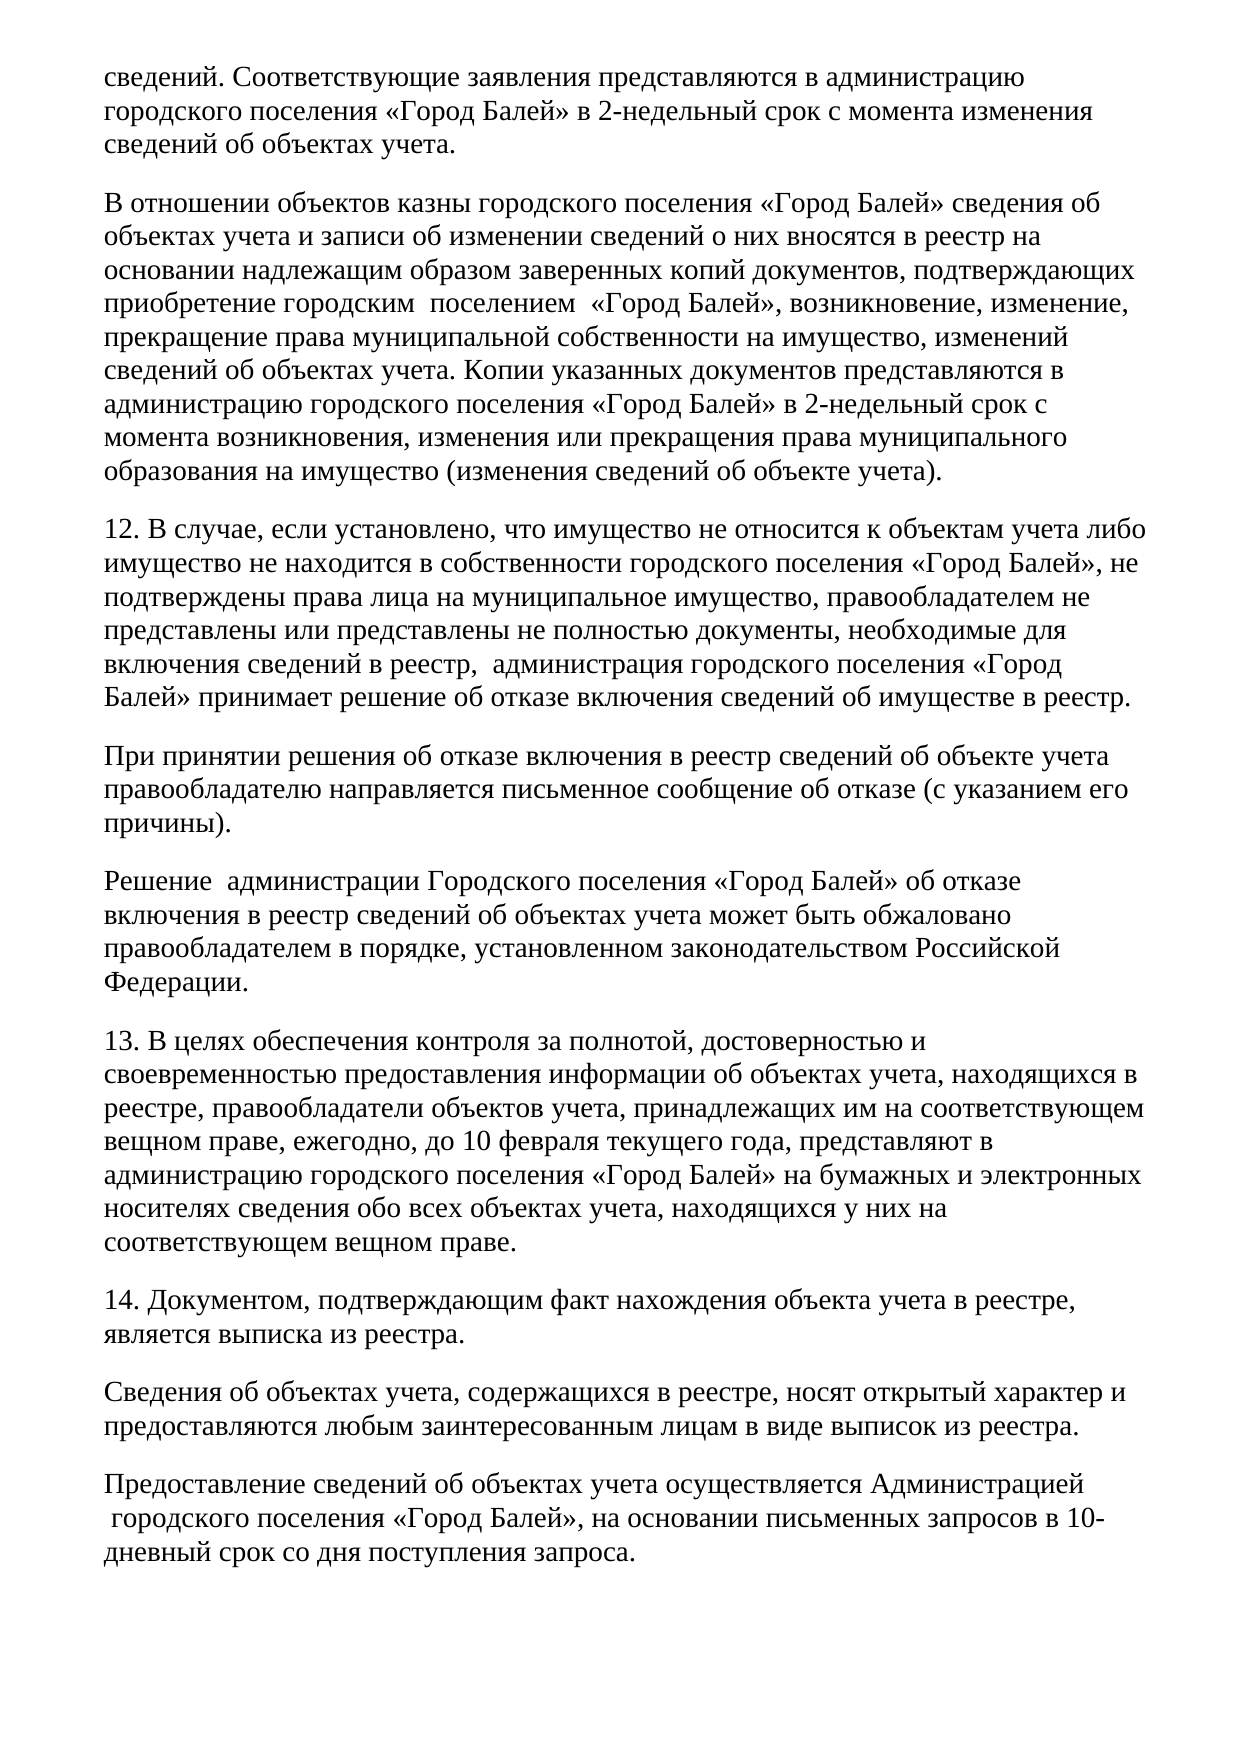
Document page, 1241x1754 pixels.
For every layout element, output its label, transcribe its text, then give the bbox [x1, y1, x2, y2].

text 14. Документом, подтверждающим факт нахождения объекта учета в реестре, является выписка из реестра. [103, 1282, 1152, 1349]
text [103, 59, 1152, 160]
text 12. В случае, если установлено, что имущество не относится к объектам учета либо имущество не находится в собственности городского поселения «Город Балей», не подтверждены права лица на муниципальное имущество, правообладателем не представлены или представлены не полностью документы, необходимые для включения сведений в реестр, администрация городского поселения «Город Балей» принимает решение об отказе включения сведений об имуществе в реестр. [103, 512, 1152, 713]
text 13. В целях обеспечения контроля за полнотой, достоверностью и своевременностью предоставления информации об объектах учета, находящихся в реестре, правообладатели объектов учета, принадлежащих им на соответствующем вещном праве, ежегодно, до 10 февраля текущего года, представляют в администрацию городского поселения «Город Балей» на бумажных и электронных носителях сведения обо всех объектах учета, находящихся у них на соответствующем вещном праве. [103, 1023, 1152, 1257]
text городского поселения «Город Балей», на основании письменных запросов в 10-дневный срок со дня поступления запроса. [103, 1500, 1152, 1567]
text Предоставление сведений об объектах учета осуществляется Администрацией [103, 1467, 1152, 1500]
text При принятии решения об отказе включения в реестр сведений об объекте учета правообладателю направляется письменное сообщение об отказе (с указанием его причины). [103, 738, 1152, 838]
text В отношении объектов казны городского поселения «Город Балей» сведения об объектах учета и записи об изменении сведений о них вносятся в реестр на основании надлежащим образом заверенных копий документов, подтверждающих приобретение городским поселением «Город Балей», возникновение, изменение, прекращение права муниципальной собственности на имущество, изменений сведений об объектах учета. Копии указанных документов представляются в администрацию городского поселения «Город Балей» в 2-недельный срок с момента возникновения, изменения или прекращения права муниципального образования на имущество (изменения сведений об объекте учета). [103, 185, 1152, 487]
text Сведения об объектах учета, содержащихся в реестре, носят открытый характер и предоставляются любым заинтересованным лицам в виде выписок из реестра. [103, 1374, 1152, 1442]
text Решение администрации Городского поселения «Город Балей» об отказе включения в реестр сведений об объектах учета может быть обжаловано правообладателем в порядке, установленном законодательством Российской Федерации. [103, 863, 1152, 998]
